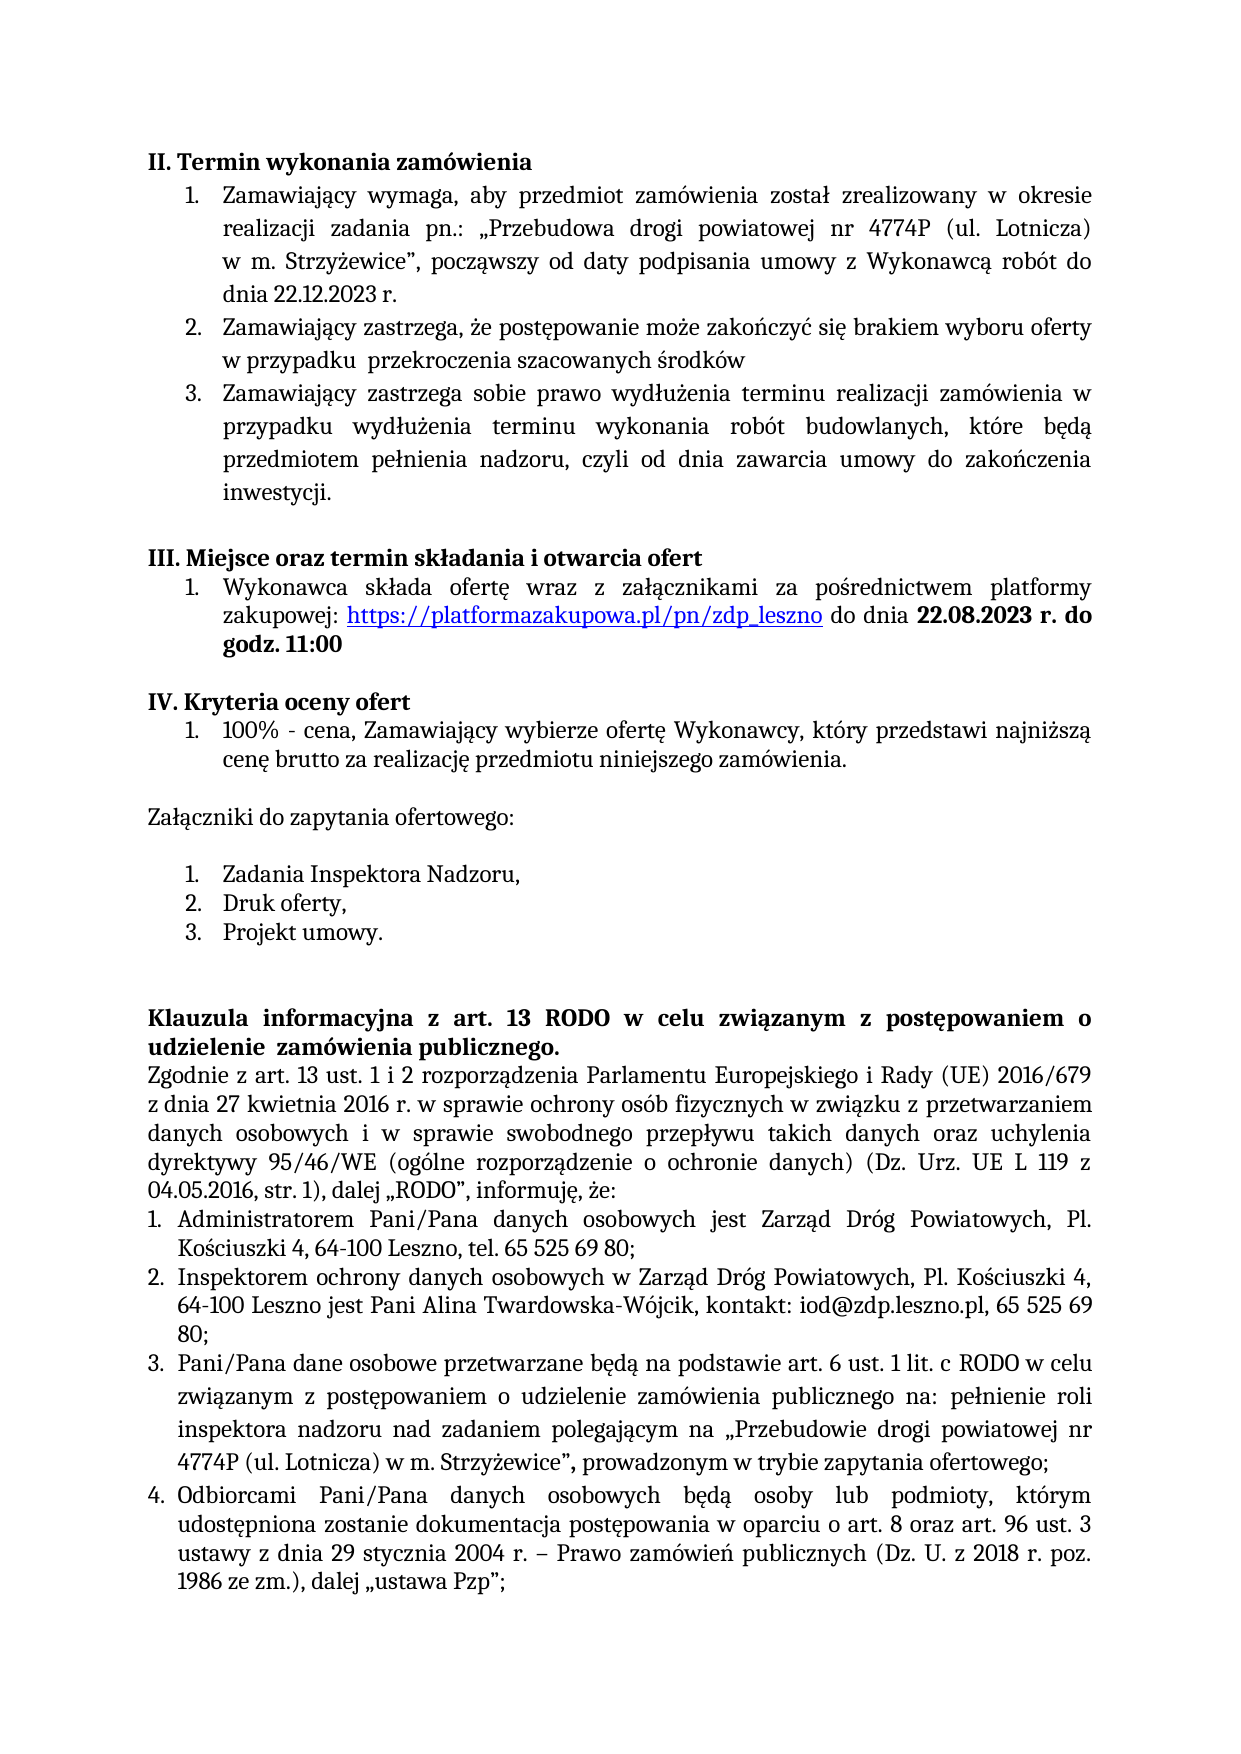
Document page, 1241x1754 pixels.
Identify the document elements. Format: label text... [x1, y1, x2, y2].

list Zamawiający zastrzega sobie prawo wydłużenia terminu realizacji zamówienia w przypadku wydłużenia terminu wykonania robót budowlanych, które będą przedmiotem pełnienia nadzoru, czyli od dnia zawarcia umowy do zakończenia inwestycji. [185, 379, 1093, 507]
text II. Termin wykonania zamówienia [148, 148, 1093, 176]
list Administratorem Pani/Pana danych osobowych jest Zarząd Dróg Powiatowych, Pl. Kościuszki 4, 64-100 Leszno, tel. 65 525 69 80; [148, 1205, 1093, 1263]
list Zadania Inspektora Nadzoru, [185, 860, 1093, 889]
list Zamawiający wymaga, aby przedmiot zamówienia został zrealizowany w okresie realizacji zadania pn.: „Przebudowa drogi powiatowej nr 4774P (ul. Lotnicza) w m. Strzyżewice”, począwszy od daty podpisania umowy z Wykonawcą robót do dnia 22.12.2023 r. [185, 181, 1093, 308]
list 100% - cena, Zamawiający wybierze ofertę Wykonawcy, który przedstawi najniższą cenę brutto za realizację przedmiotu niniejszego zamówienia. [185, 716, 1093, 774]
list Pani/Pana dane osobowe przetwarzane będą na podstawie art. 6 ust. 1 lit. c RODO w celu związanym z postępowaniem o udzielenie zamówienia publicznego na: pełnienie roli inspektora nadzoru nad zadaniem polegającym na „Przebudowie drogi powiatowej nr 4774P (ul. Lotnicza) w m. Strzyżewice”, prowadzonym w trybie zapytania ofertowego; [148, 1349, 1093, 1477]
text Zgodnie z art. 13 ust. 1 i 2 rozporządzenia Parlamentu Europejskiego i Rady (UE) 2016/679 z dnia 27 kwietnia 2016 r. w sprawie ochrony osób fizycznych w związku z przetwarzaniem danych osobowych i w sprawie swobodnego przepływu takich danych oraz uchylenia dyrektywy 95/46/WE (ogólne rozporządzenie o ochronie danych) (Dz. Urz. UE L 119 z 04.05.2016, str. 1), dalej „RODO”, informuję, że: [148, 1061, 1093, 1205]
text III. Miejsce oraz termin składania i otwarcia ofert [148, 544, 1093, 573]
list Zamawiający zastrzega, że postępowanie może zakończyć się brakiem wyboru oferty w przypadku przekroczenia szacowanych środków [185, 313, 1093, 374]
text Załączniki do zapytania ofertowego: [148, 803, 1093, 831]
list Druk oferty, [185, 889, 1093, 918]
text IV. Kryteria oceny ofert [148, 688, 1093, 716]
list Wykonawca składa ofertę wraz z załącznikami za pośrednictwem platformy zakupowej: https://platformazakupowa.pl/pn/zdp_leszno do dnia 22.08.2023 r. do godz. 11:00 [185, 573, 1093, 659]
text Klauzula informacyjna z art. 13 RODO w celu związanym z postępowaniem o udzielenie zamówienia publicznego. [148, 1004, 1093, 1061]
list Projekt umowy. [185, 918, 1093, 946]
list Odbiorcami Pani/Pana danych osobowych będą osoby lub podmioty, którym udostępniona zostanie dokumentacja postępowania w oparciu o art. 8 oraz art. 96 ust. 3 ustawy z dnia 29 stycznia 2004 r. – Prawo zamówień publicznych (Dz. U. z 2018 r. poz. 1986 ze zm.), dalej „ustawa Pzp”; [148, 1481, 1093, 1596]
list Inspektorem ochrony danych osobowych w Zarząd Dróg Powiatowych, Pl. Kościuszki 4, 64-100 Leszno jest Pani Alina Twardowska-Wójcik, kontakt: iod@zdp.leszno.pl, 65 525 69 80; [148, 1263, 1093, 1349]
